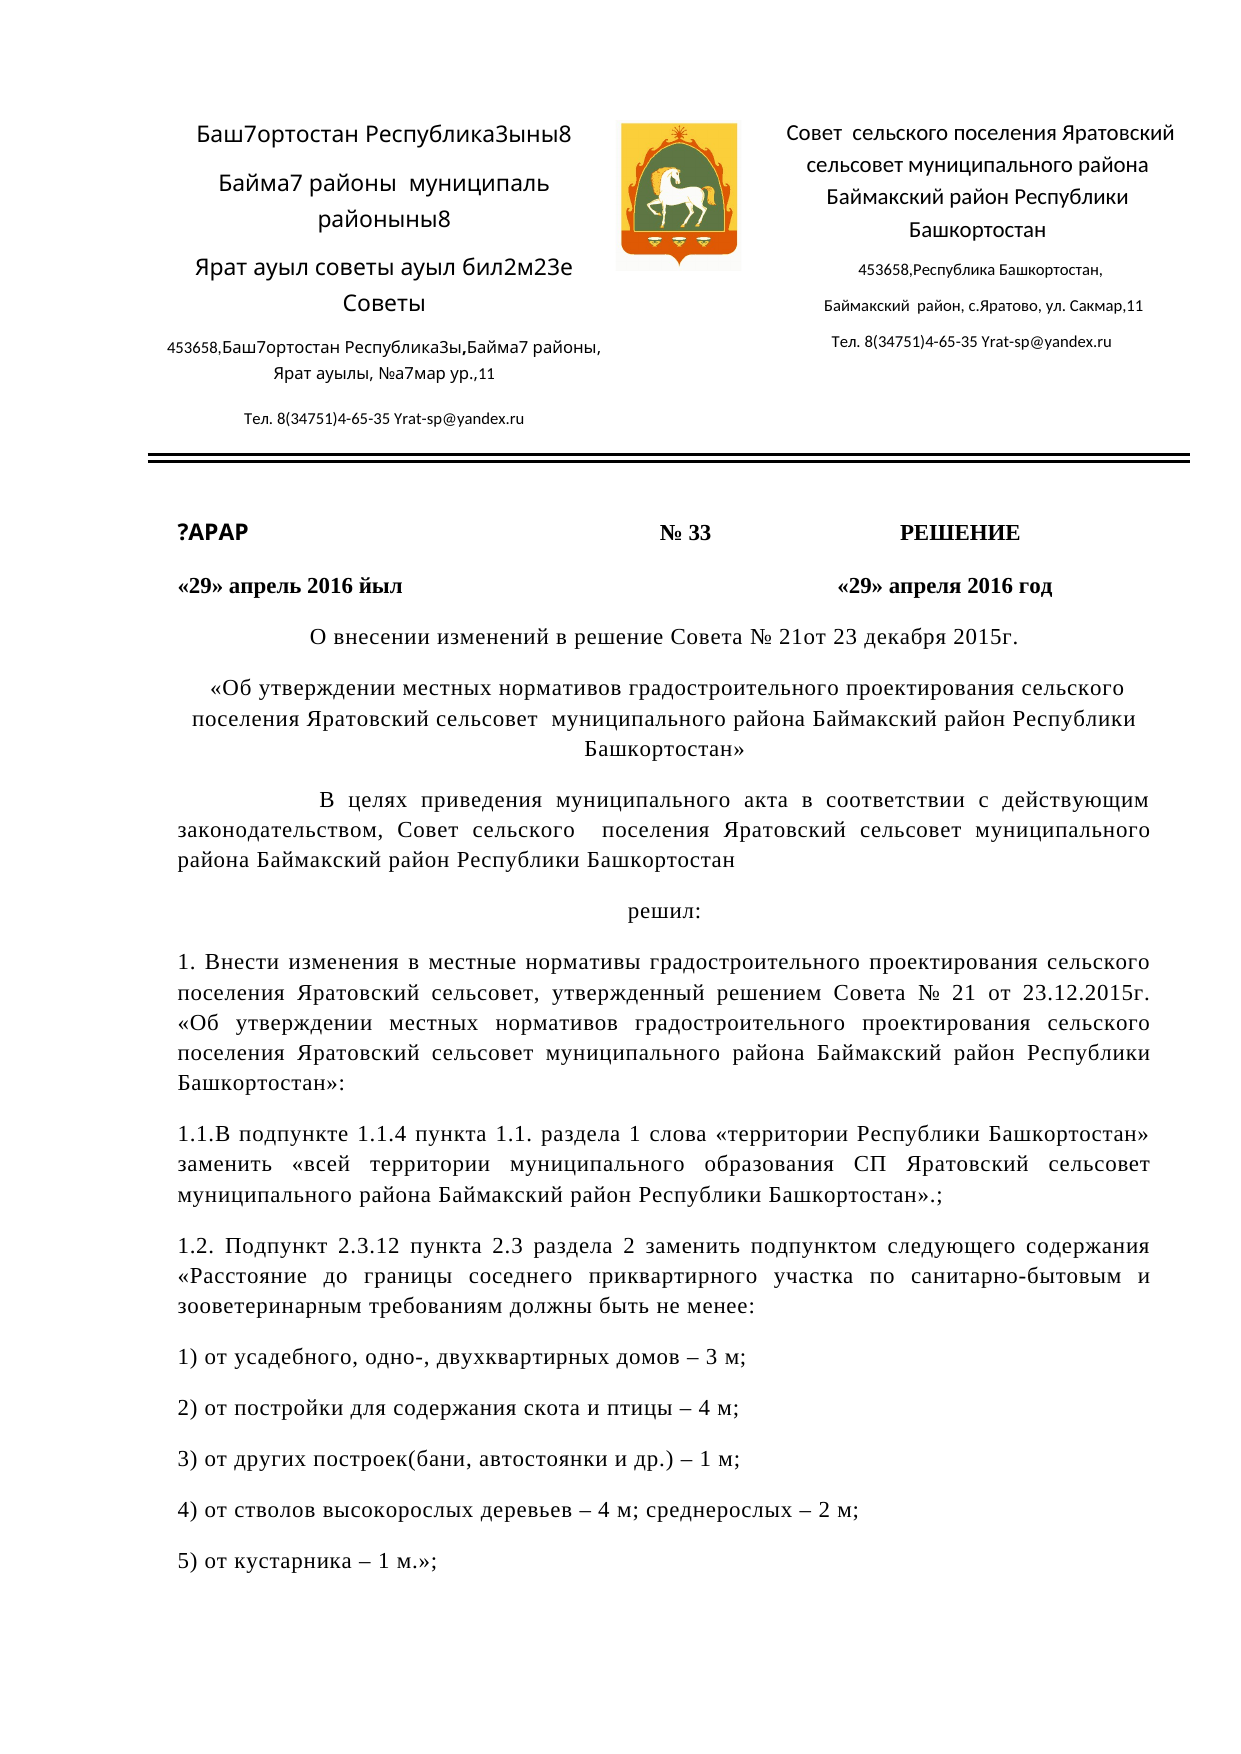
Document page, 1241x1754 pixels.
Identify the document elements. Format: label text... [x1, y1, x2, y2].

picture [615, 120, 742, 271]
table_header Баш7ортостан Республика3ыны8 Байма7 районы муниципаль районыны8 Ярат ауыл советы ауыл бил2м23е Советы 453658,Баш7ортостан Республика3ы,Байма7 районы, Ярат ауылы, №а7мар ур.,11 Тел. 8(34751)4-65-35 Yrat-sp@yandex.ru [148, 118, 620, 453]
text 1.1.В подпункте 1.1.4 пункта 1.1. раздела 1 слова «территории Республики Башкортостан» заменить «всей территории муниципального образования СП Яратовский сельсовет муниципального района Баймакский район Республики Башкортостан».; [177, 1120, 1152, 1207]
text «Об утверждении местных нормативов градостроительного проектирования сельского поселения Яратовский сельсовет муниципального района Баймакский район Республики Башкортостан» [177, 674, 1152, 761]
text ?АРАР № 33 РЕШЕНИЕ [177, 516, 1152, 547]
text «29» апрель 2016 йыл «29» апреля 2016 год [177, 572, 1152, 599]
text О внесении изменений в решение Совета № 21от 23 декабря 2015г. [177, 623, 1152, 650]
table_header [620, 118, 753, 453]
text 3) от других построек(бани, автостоянки и др.) – ; [177, 1445, 1152, 1472]
text 2) от постройки для содержания скота и птицы – ; [177, 1394, 1152, 1421]
text 4) от стволов высокорослых деревьев – ; среднерослых – ; [177, 1496, 1152, 1523]
text 1) от усадебного, одно-, двухквартирных домов – ; [177, 1343, 1152, 1369]
text решил: [177, 897, 1152, 924]
table_header Совет сельского поселения Яратовский сельсовет муниципального района Баймакский район Республики Башкортостан 453658,Республика Башкортостан, Баймакский район, с.Яратово, ул. Сакмар,11 Тел. 8(34751)4-65-35 Yrat-sp@yandex.ru [753, 118, 1190, 453]
text 5) от кустарника – .»; [177, 1547, 1152, 1574]
text В целях приведения муниципального акта в соответствии с действующим законодательством, Совет сельского поселения Яратовский сельсовет муниципального района Баймакский район Республики Башкортостан [177, 786, 1152, 873]
text 1.2. Подпункт 2.3.12 пункта 2.3 раздела 2 заменить подпунктом следующего содержания «Расстояние до границы соседнего приквартирного участка по санитарно-бытовым и зооветеринарным требованиям должны быть не менее: [177, 1232, 1152, 1318]
text 1. Внести изменения в местные нормативы градостроительного проектирования сельского поселения Яратовский сельсовет, утвержденный решением Совета № 21 от 23.12.2015г. «Об утверждении местных нормативов градостроительного проектирования сельского поселения Яратовский сельсовет муниципального района Баймакский район Республики Башкортостан»: [177, 948, 1152, 1096]
